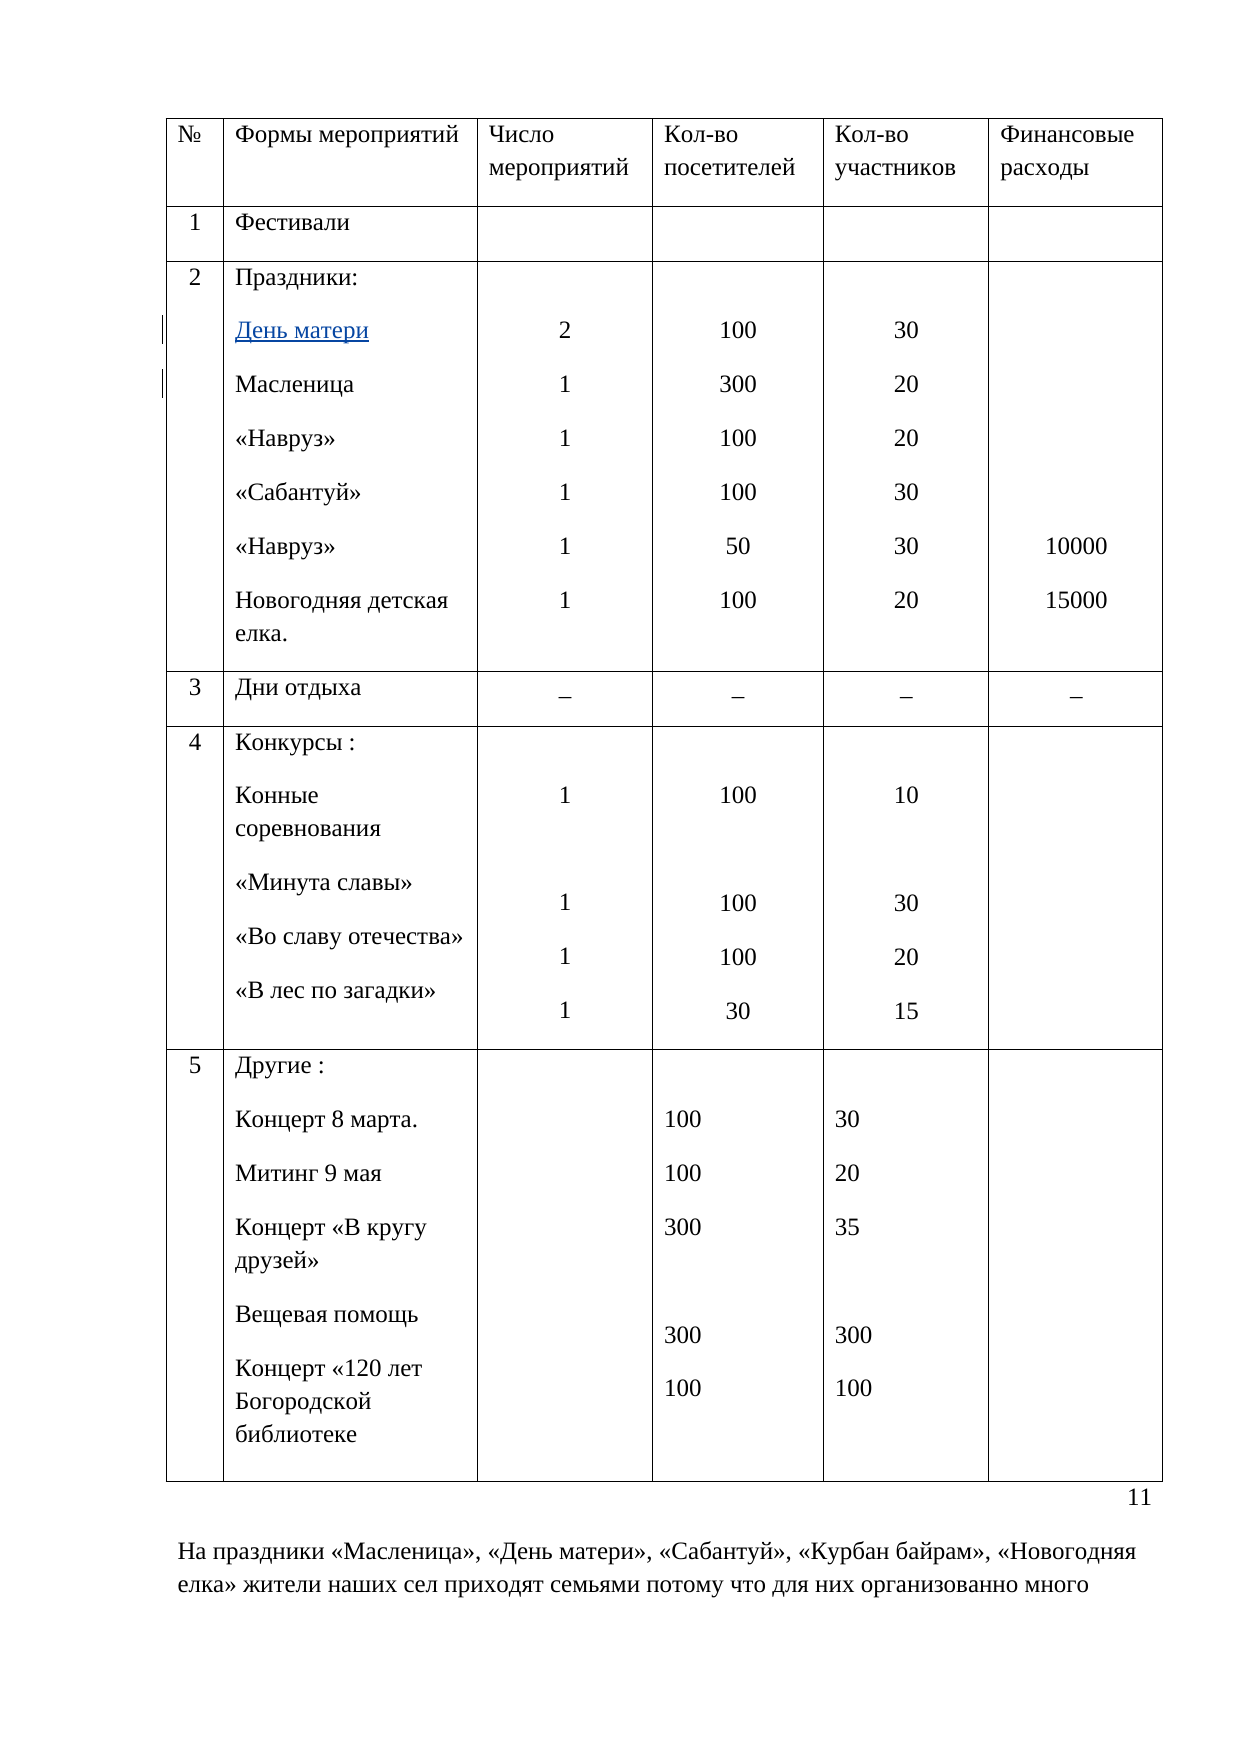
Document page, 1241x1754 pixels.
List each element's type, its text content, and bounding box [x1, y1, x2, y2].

table_cell 4 [167, 727, 223, 1049]
table_cell [653, 207, 823, 261]
table_header № [167, 119, 223, 206]
table_cell _ [824, 672, 988, 726]
table_cell 30 20 35 300 100 [824, 1050, 988, 1481]
table_cell 3 [167, 672, 223, 726]
table_cell _ [989, 672, 1162, 726]
table_cell 1 [167, 207, 223, 261]
table_cell 2 1 1 1 1 1 [478, 262, 652, 671]
table_cell [478, 207, 652, 261]
table_cell [989, 207, 1162, 261]
table_cell 10 30 20 15 [824, 727, 988, 1049]
table_header Финансовые расходы [989, 119, 1162, 206]
table_cell Фестивали [224, 207, 477, 261]
table_cell [478, 1050, 652, 1481]
table_header Формы мероприятий [224, 119, 477, 206]
table_header Число мероприятий [478, 119, 652, 206]
table_cell Дни отдыха [224, 672, 477, 726]
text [177, 1536, 1152, 1598]
table_cell _ [653, 672, 823, 726]
text 11 [177, 1482, 1152, 1511]
table_cell [824, 207, 988, 261]
table_cell 100 100 300 300 100 [653, 1050, 823, 1481]
table_cell _ [478, 672, 652, 726]
table_cell Конкурсы : Конные соревнования «Минута славы» «Во славу отечества» «В лес по загадки» [224, 727, 477, 1049]
table_cell Праздники: Масленица «Навруз» «Сабантуй» «Навруз» Новогодняя детская елка. [224, 262, 477, 671]
table_cell [989, 727, 1162, 1049]
table_header Кол-во посетителей [653, 119, 823, 206]
table_cell Другие : Концерт 8 марта. Митинг 9 мая Концерт «В кругу друзей» Вещевая помощь Концерт «120 лет Богородской библиотеке [224, 1050, 477, 1481]
table_cell 100 300 100 100 50 100 [653, 262, 823, 671]
table_cell 30 20 20 30 30 20 [824, 262, 988, 671]
table_cell 5 [167, 1050, 223, 1481]
table_cell 1 1 1 1 [478, 727, 652, 1049]
table_cell 10000 15000 [989, 262, 1162, 671]
table_cell [989, 1050, 1162, 1481]
table_header Кол-во участников [824, 119, 988, 206]
table_cell 100 100 100 30 [653, 727, 823, 1049]
table_cell 2 [167, 262, 223, 671]
